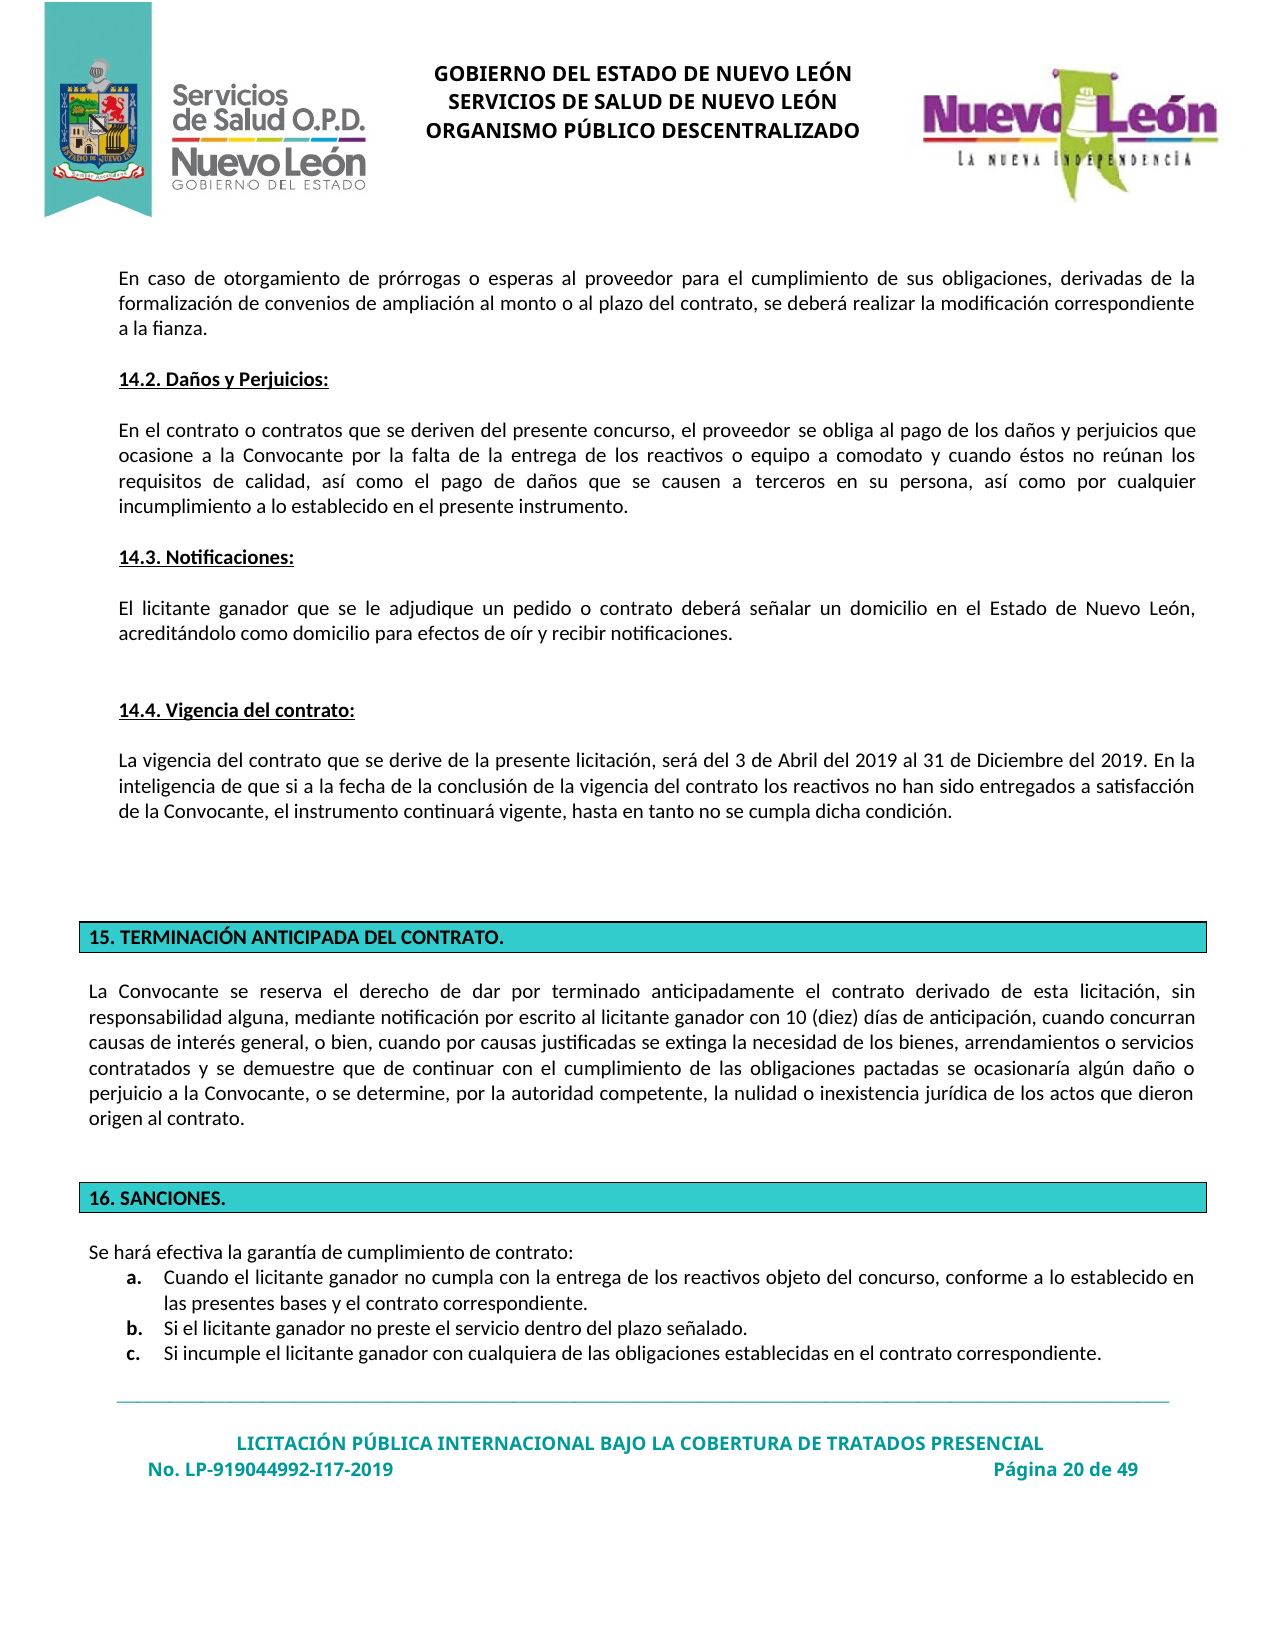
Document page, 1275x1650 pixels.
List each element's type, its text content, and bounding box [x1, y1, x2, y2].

text En el contrato o contratos que se deriven del presente concurso, el proveedor se obliga al pago de los daños y perjuicios que ocasione a la Convocante por la falta de la entrega de los reactivos o equipo a comodato y cuando éstos no reúnan los requisitos de calidad, así como el pago de daños que se causen a terceros en su persona, así como por cualquier incumplimiento a lo establecido en el presente instrumento. [118, 417, 1197, 519]
text 14.2. Daños y Perjuicios: [118, 366, 1197, 392]
list Cuando el licitante ganador no cumpla con la entrega de los reactivos objeto del concurso, conforme a lo establecido en las presentes bases y el contrato correspondiente. [126, 1264, 1197, 1315]
list Si incumple el licitante ganador con cualquiera de las obligaciones establecidas en el contrato correspondiente. [126, 1341, 1197, 1366]
text 15. TERMINACIÓN ANTICIPADA DEL CONTRATO. [80, 923, 1206, 952]
text La Convocante se reserva el derecho de dar por terminado anticipadamente el contrato derivado de esta licitación, sin responsabilidad alguna, mediante notificación por escrito al licitante ganador con 10 (diez) días de anticipación, cuando concurran causas de interés general, o bien, cuando por causas justificadas se extinga la necesidad de los bienes, arrendamientos o servicios contratados y se demuestre que de continuar con el cumplimiento de las obligaciones pactadas se ocasionaría algún daño o perjuicio a la Convocante, o se determine, por la autoridad competente, la nulidad o inexistencia jurídica de los actos que dieron origen al contrato. [89, 978, 1197, 1131]
text 14.4. Vigencia del contrato: [118, 697, 1197, 722]
text La vigencia del contrato que se derive de la presente licitación, será del 3 de Abril del 2019 al 31 de Diciembre del 2019. En la inteligencia de que si a la fecha de la conclusión de la vigencia del contrato los reactivos no han sido entregados a satisfacción de la Convocante, el instrumento continuará vigente, hasta en tanto no se cumpla dicha condición. [118, 748, 1197, 824]
list Si el licitante ganador no preste el servicio dentro del plazo señalado. [126, 1315, 1197, 1341]
text El licitante ganador que se le adjudique un pedido o contrato deberá señalar un domicilio en el Estado de Nuevo León, acreditándolo como domicilio para efectos de oír y recibir notificaciones. [118, 595, 1197, 646]
text 16. SANCIONES. [80, 1183, 1206, 1212]
text Se hará efectiva la garantía de cumplimiento de contrato: [89, 1239, 1197, 1264]
text 14.3. Notificaciones: [118, 544, 1197, 570]
text En caso de otorgamiento de prórrogas o esperas al proveedor para el cumplimiento de sus obligaciones, derivadas de la formalización de convenios de ampliación al monto o al plazo del contrato, se deberá realizar la modificación correspondiente a la fianza. [118, 265, 1197, 341]
picture [15, 2, 1249, 229]
